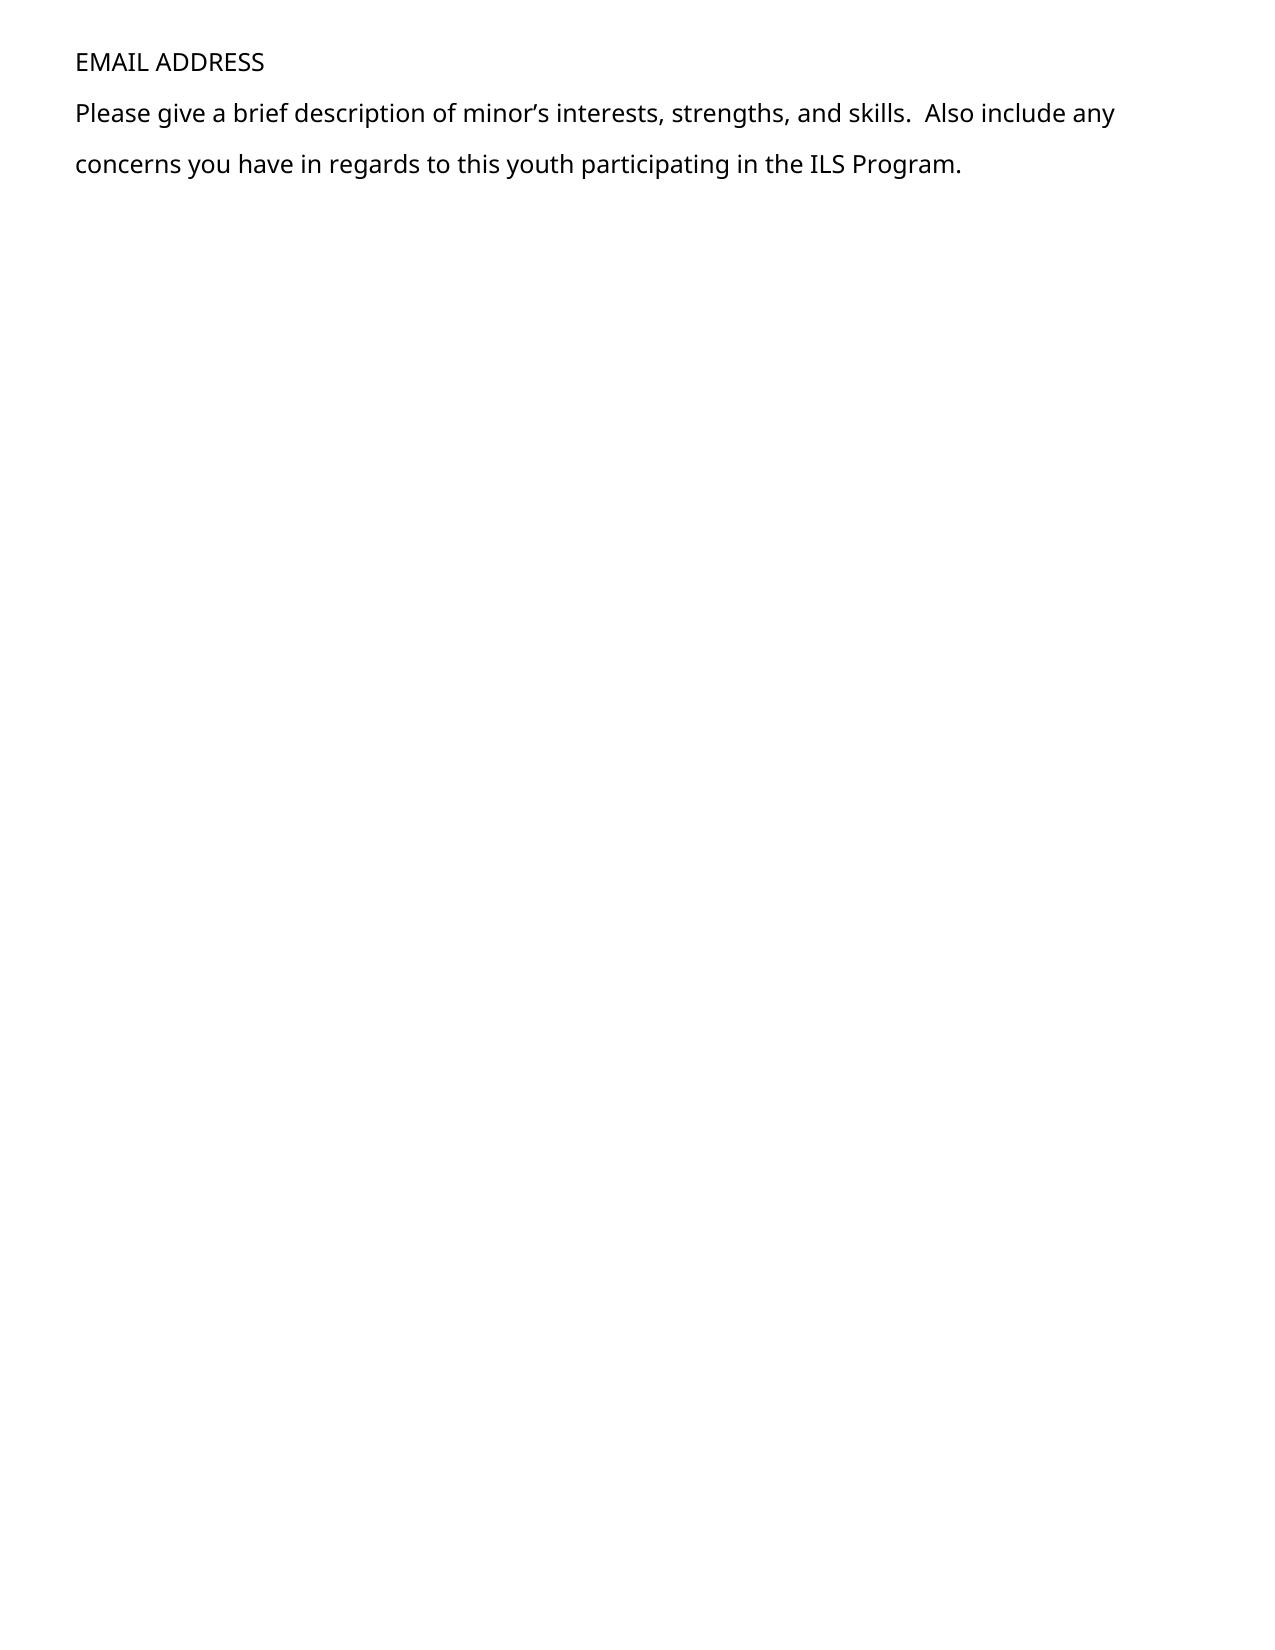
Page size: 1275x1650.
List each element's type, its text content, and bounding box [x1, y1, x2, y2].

text EMAIL ADDRESS [75, 45, 1200, 79]
text Please give a brief description of minor’s interests, strengths, and skills. Also include any concerns you have in regards to this youth participating in the ILS Program. [75, 96, 1200, 181]
